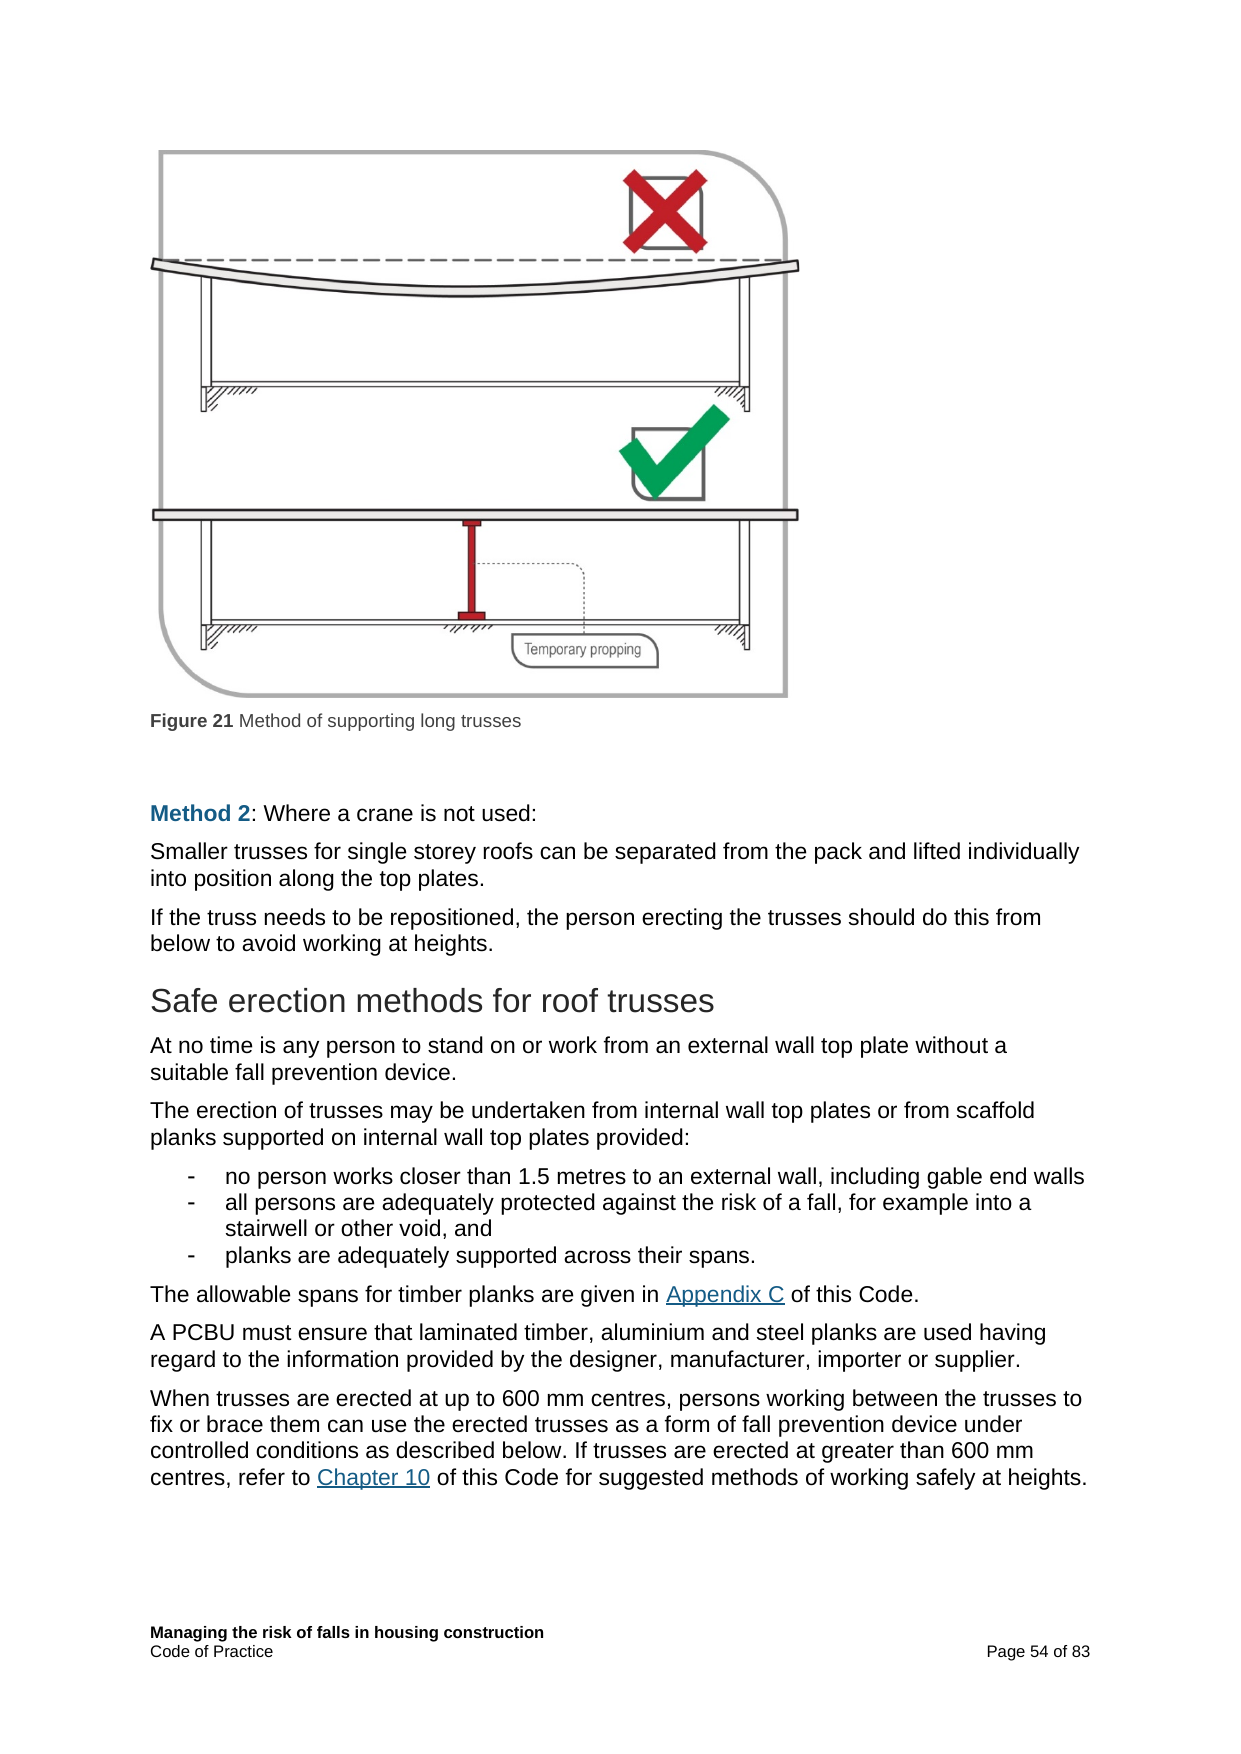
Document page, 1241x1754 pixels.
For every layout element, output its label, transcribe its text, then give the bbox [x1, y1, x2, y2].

text The allowable spans for timber planks are given in Appendix C of this Code. [150, 1281, 1090, 1307]
text When trusses are erected at up to 600 mm centres, persons working between the trusses to fix or brace them can use the erected trusses as a form of fall prevention device under controlled conditions as described below. If trusses are erected at greater than 600 mm centres, refer to Chapter 10 of this Code for suggested methods of working safely at heights. [150, 1384, 1090, 1490]
list planks are adequately supported across their spans. [187, 1242, 1090, 1268]
text Method 2: Where a crane is not used: [150, 799, 1090, 826]
text Smaller trusses for single storey roofs can be separated from the pack and lifted individually into position along the top plates. [150, 838, 1090, 891]
text Figure 21 Method of supporting long trusses [150, 710, 1090, 731]
list no person works closer than 1.5 metres to an external wall, including gable end walls [187, 1163, 1090, 1189]
text If the truss needs to be repositioned, the person erecting the trusses should do this from below to avoid working at heights. [150, 903, 1090, 956]
subtitle Safe erection methods for roof trusses [150, 981, 1090, 1020]
text At no time is any person to stand on or work from an external wall top plate without a suitable fall prevention device. [150, 1032, 1090, 1085]
picture [150, 150, 800, 698]
list all persons are adequately protected against the risk of a fall, for example into a stairwell or other void, and [187, 1189, 1090, 1242]
text A PCBU must ensure that laminated timber, aluminium and steel planks are used having regard to the information provided by the designer, manufacturer, importer or supplier. [150, 1319, 1090, 1372]
text The erection of trusses may be undertaken from internal wall top plates or from scaffold planks supported on internal wall top plates provided: [150, 1097, 1090, 1150]
